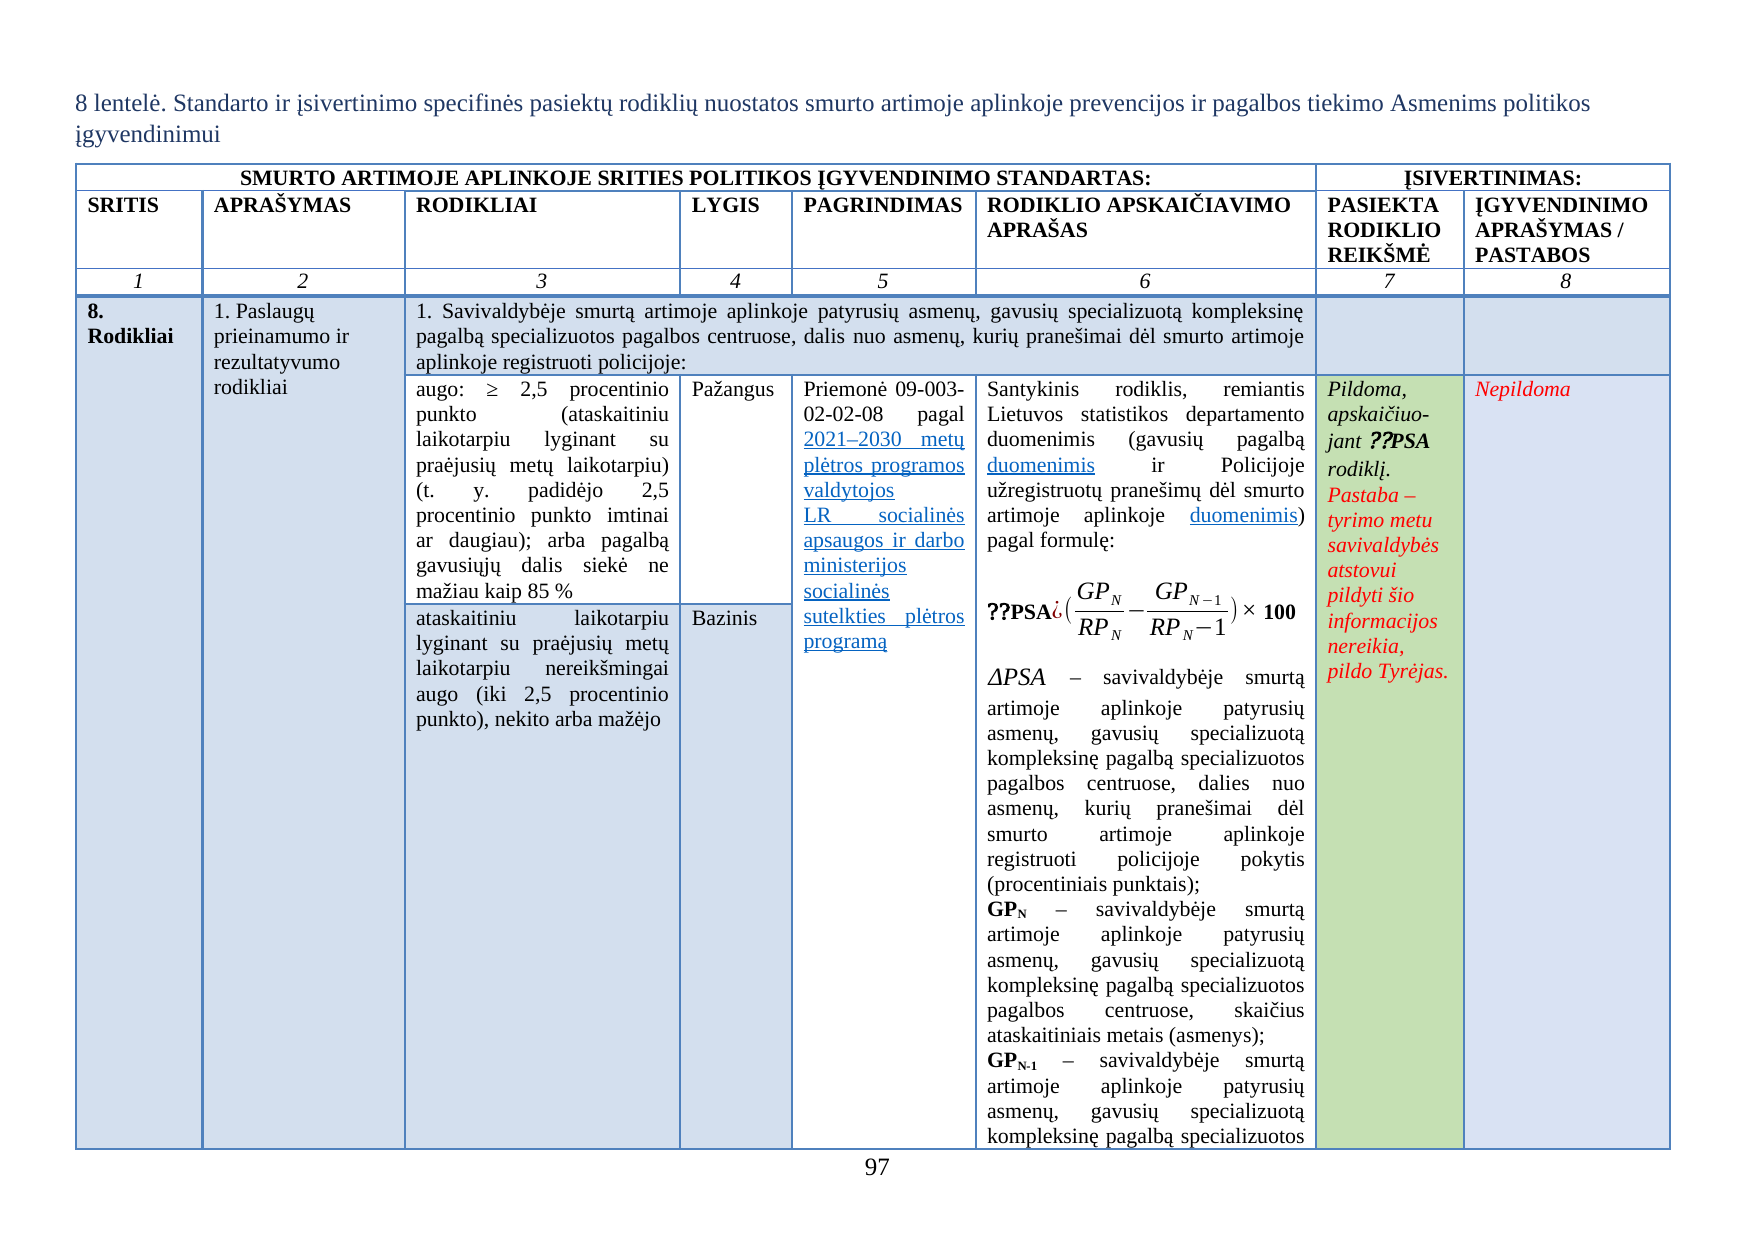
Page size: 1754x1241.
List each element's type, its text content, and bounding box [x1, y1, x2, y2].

table_header SMURTO ARTIMOJE APLINKOJE SRITIES POLITIKOS ĮGYVENDINIMO STANDARTAS: [77, 165, 1315, 190]
table_cell 5 [793, 269, 975, 294]
table_cell 1 [77, 269, 201, 294]
table_cell 2 [204, 269, 404, 294]
table_cell 8. Rodikliai [77, 298, 201, 1148]
subtitle 8 lentelė. Standarto ir įsivertinimo specifinės pasiektų rodiklių nuostatos smurto artimoje aplinkoje prevencijos ir pagalbos tiekimo Asmenims politikos įgyvendinimui [75, 88, 1679, 148]
table_cell ĮGYVENDINIMO APRAŠYMAS / PASTABOS [1465, 191, 1669, 267]
table_cell 8 [1465, 269, 1669, 294]
table_cell Priemonė 09-003-02-02-08 pagal 2021–2030 metų plėtros programos valdytojos LR socialinės apsaugos ir darbo ministerijos socialinės sutelkties plėtros programą [793, 376, 975, 1148]
table_cell 1. Paslaugų prieinamumo ir rezultatyvumo rodikliai [204, 298, 404, 1148]
table_cell PAGRINDIMAS [793, 192, 975, 267]
table_cell Nepildoma [1465, 376, 1669, 1148]
table_cell 4 [681, 269, 791, 294]
table_cell Pildoma, apskaičiuo-jant ??PSA rodiklį. Pastaba – tyrimo metu savivaldybės atstovui pildyti šio informacijos nereikia, pildo Tyrėjas. [1317, 376, 1463, 1148]
table_cell SRITIS [77, 191, 201, 267]
table_cell RODIKLIO APSKAIČIAVIMO APRAŠAS [977, 192, 1315, 267]
table_cell Santykinis rodiklis, remiantis Lietuvos statistikos departamento duomenimis (gavusių pagalbą duomenimis ir Policijoje užregistruotų pranešimų dėl smurto artimoje aplinkoje duomenimis) pagal formulę: ??PSA 100 – savivaldybėje smurtą artimoje aplinkoje patyrusių asmenų, gavusių specializuotą kompleksinę pagalbą specializuotos pagalbos centruose, dalies nuo asmenų, kurių pranešimai dėl smurto artimoje aplinkoje registruoti policijoje pokytis (procentiniais punktais); GPN – savivaldybėje smurtą artimoje aplinkoje patyrusių asmenų, gavusių specializuotą kompleksinę pagalbą specializuotos pagalbos centruose, skaičius ataskaitiniais metais (asmenys); GPN-1 – savivaldybėje smurtą artimoje aplinkoje patyrusių asmenų, gavusių specializuotą kompleksinę pagalbą specializuotos pagalbos centruose, skaičius praėjusiais metais (asmenys); RPN – asmenys, kurių pranešimai dėl smurto artimoje aplinkoje registruoti policijoje, savivaldybėje ataskaitiniais metais (asmenys); RPN-1 – asmenys, kurių pranešimai dėl smurto artimoje aplinkoje registruoti policijoje, savivaldybėje praėjusiais metais (asmenys) [977, 376, 1315, 1148]
table_cell RODIKLIAI [406, 192, 679, 267]
table_cell ataskaitiniu laikotarpiu lyginant su praėjusių metų laikotarpiu nereikšmingai augo (iki 2,5 procentinio punkto), nekito arba mažėjo [406, 605, 679, 1148]
table_cell LYGIS [681, 192, 791, 267]
table_cell Bazinis [681, 605, 791, 1148]
table_cell PASIEKTA RODIKLIO REIKŠMĖ [1317, 191, 1463, 267]
table_header ĮSIVERTINIMAS: [1317, 165, 1669, 190]
table_cell APRAŠYMAS [204, 191, 404, 267]
table_cell Pažangus [681, 376, 791, 603]
table_cell 1. Savivaldybėje smurtą artimoje aplinkoje patyrusių asmenų, gavusių specializuotą kompleksinę pagalbą specializuotos pagalbos centruose, dalis nuo asmenų, kurių pranešimai dėl smurto artimoje aplinkoje registruoti policijoje: [406, 298, 1315, 374]
table_cell [1317, 298, 1463, 374]
table_cell augo: ≥ 2,5 procentinio punkto (ataskaitiniu laikotarpiu lyginant su praėjusių metų laikotarpiu) (t. y. padidėjo 2,5 procentinio punkto imtinai ar daugiau); arba pagalbą gavusiųjų dalis siekė ne mažiau kaip 85 % [406, 376, 679, 603]
table_cell 3 [406, 269, 679, 294]
table_cell 7 [1317, 269, 1463, 294]
table_cell [1465, 298, 1669, 374]
table_cell 6 [977, 269, 1315, 294]
